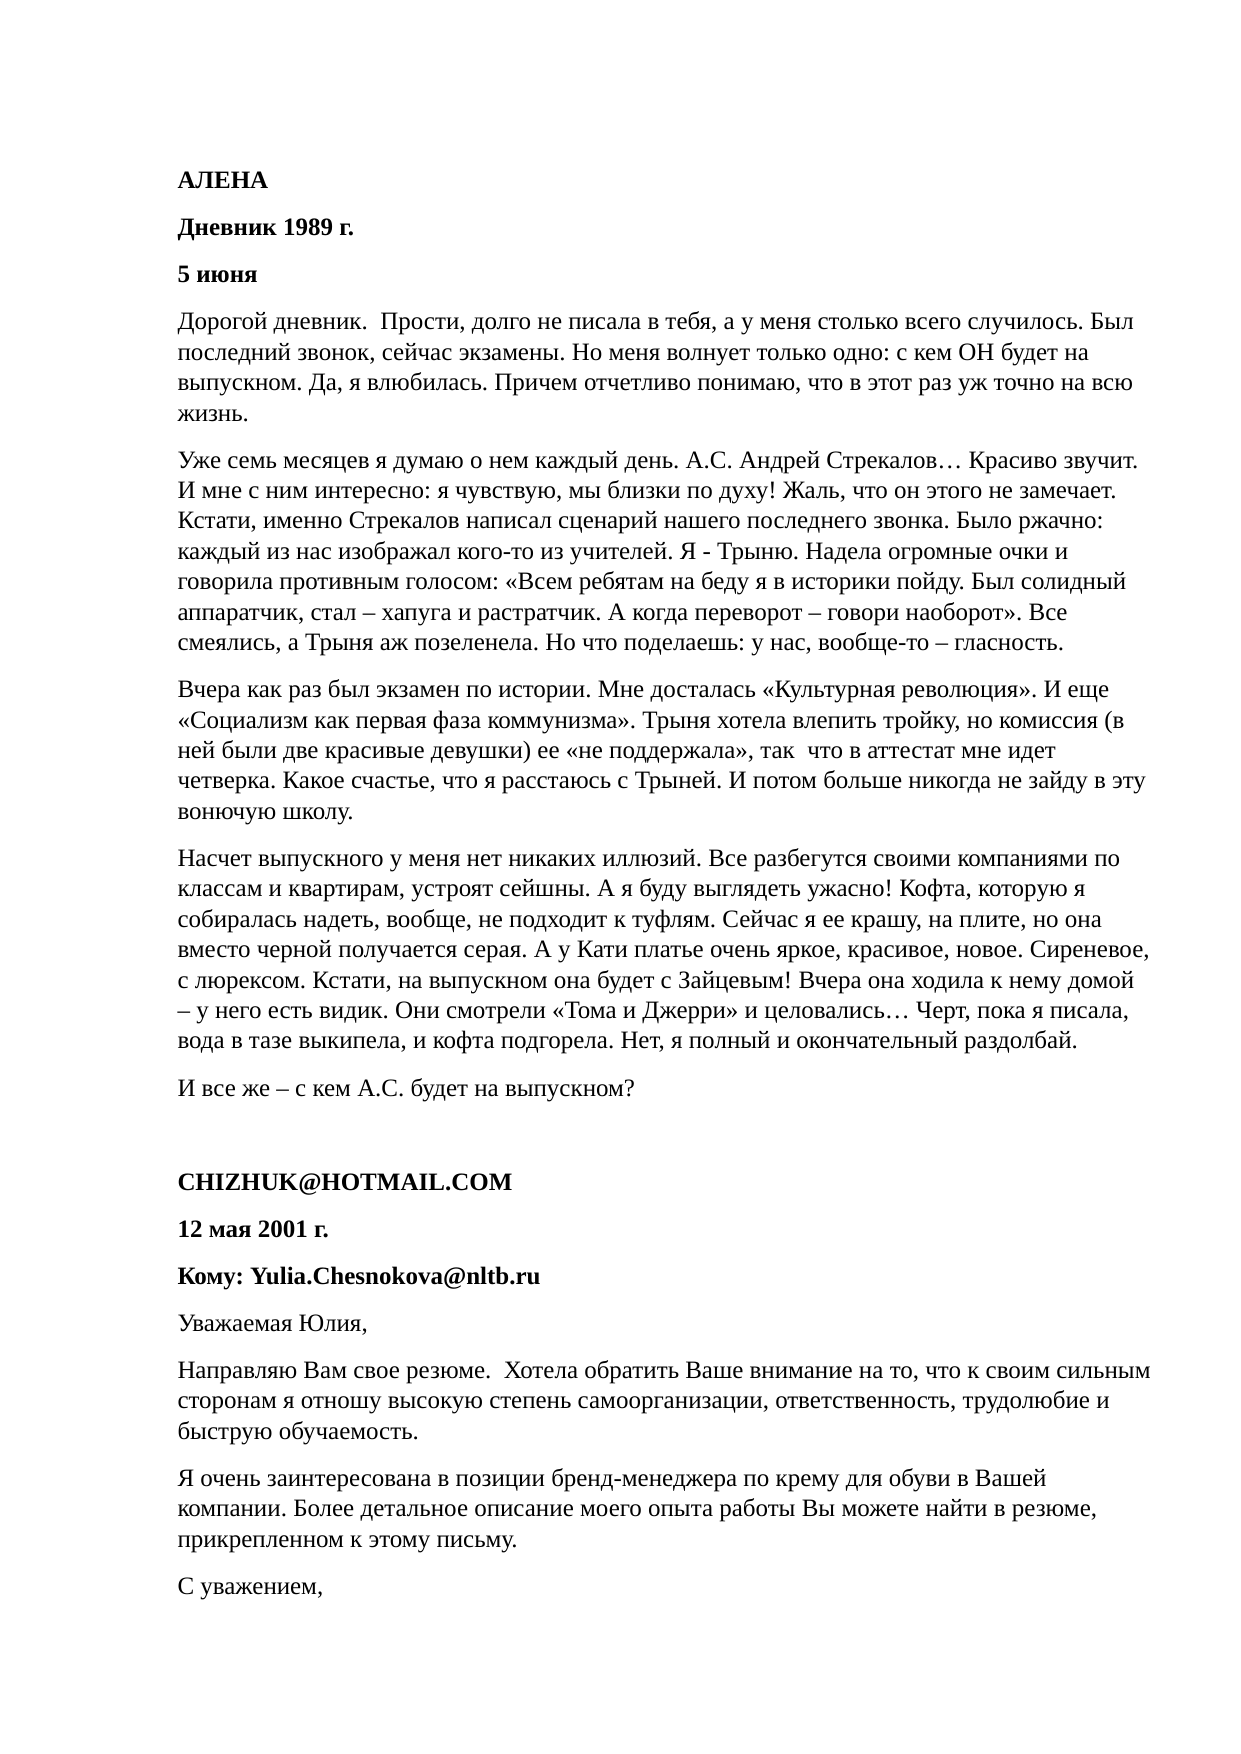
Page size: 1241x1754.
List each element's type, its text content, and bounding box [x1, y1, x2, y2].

text Кому: Yulia.Chesnokova@nltb.ru [177, 1261, 1152, 1290]
text Дорогой дневник. Прости, долго не писала в тебя, а у меня столько всего случилось. Был последний звонок, сейчас экзамены. Но меня волнует только одно: с кем ОН будет на выпускном. Да, я влюбилась. Причем отчетливо понимаю, что в этот раз уж точно на всю жизнь. [177, 306, 1152, 426]
text Направляю Вам свое резюме. Хотела обратить Ваше внимание на то, что к своим сильным сторонам я отношу высокую степень самоорганизации, ответственность, трудолюбие и быструю обучаемость. [177, 1355, 1152, 1445]
text CHIZHUK@HOTMAIL.COM [177, 1167, 1152, 1196]
text Вчера как раз был экзамен по истории. Мне досталась «Культурная революция». И еще «Социализм как первая фаза коммунизма». Трыня хотела влепить тройку, но комиссия (в ней были две красивые девушки) ее «не поддержала», так что в аттестат мне идет четверка. Какое счастье, что я расстаюсь с Трыней. И потом больше никогда не зайду в эту вонючую школу. [177, 674, 1152, 825]
text С уважением, [177, 1571, 1152, 1600]
text Уже семь месяцев я думаю о нем каждый день. А.С. Андрей Стрекалов… Красиво звучит. И мне с ним интересно: я чувствую, мы близки по духу! Жаль, что он этого не замечает. Кстати, именно Стрекалов написал сценарий нашего последнего звонка. Было ржачно: каждый из нас изображал кого-то из учителей. Я - Трыню. Надела огромные очки и говорила противным голосом: «Всем ребятам на беду я в историки пойду. Был солидный аппаратчик, стал – хапуга и растратчик. А когда переворот – говори наоборот». Все смеялись, а Трыня аж позеленела. Но что поделаешь: у нас, вообще-то – гласность. [177, 445, 1152, 656]
text И все же – с кем А.С. будет на выпускном? [177, 1073, 1152, 1101]
text Дневник 1989 г. [177, 212, 1152, 241]
text Я очень заинтересована в позиции бренд-менеджера по крему для обуви в Вашей компании. Более детальное описание моего опыта работы Вы можете найти в резюме, прикрепленном к этому письму. [177, 1463, 1152, 1553]
text Уважаемая Юлия, [177, 1308, 1152, 1337]
text АЛЕНА [177, 165, 1152, 194]
text Насчет выпускного у меня нет никаких иллюзий. Все разбегутся своими компаниями по классам и квартирам, устроят сейшны. А я буду выглядеть ужасно! Кофта, которую я собиралась надеть, вообще, не подходит к туфлям. Сейчас я ее крашу, на плите, но она вместо черной получается серая. А у Кати платье очень яркое, красивое, новое. Сиреневое, с люрексом. Кстати, на выпускном она будет с Зайцевым! Вчера она ходила к нему домой – у него есть видик. Они смотрели «Тома и Джерри» и целовались… Черт, пока я писала, вода в тазе выкипела, и кофта подгорела. Нет, я полный и окончательный раздолбай. [177, 843, 1152, 1054]
text 5 июня [177, 259, 1152, 288]
text 12 мая 2001 г. [177, 1214, 1152, 1243]
